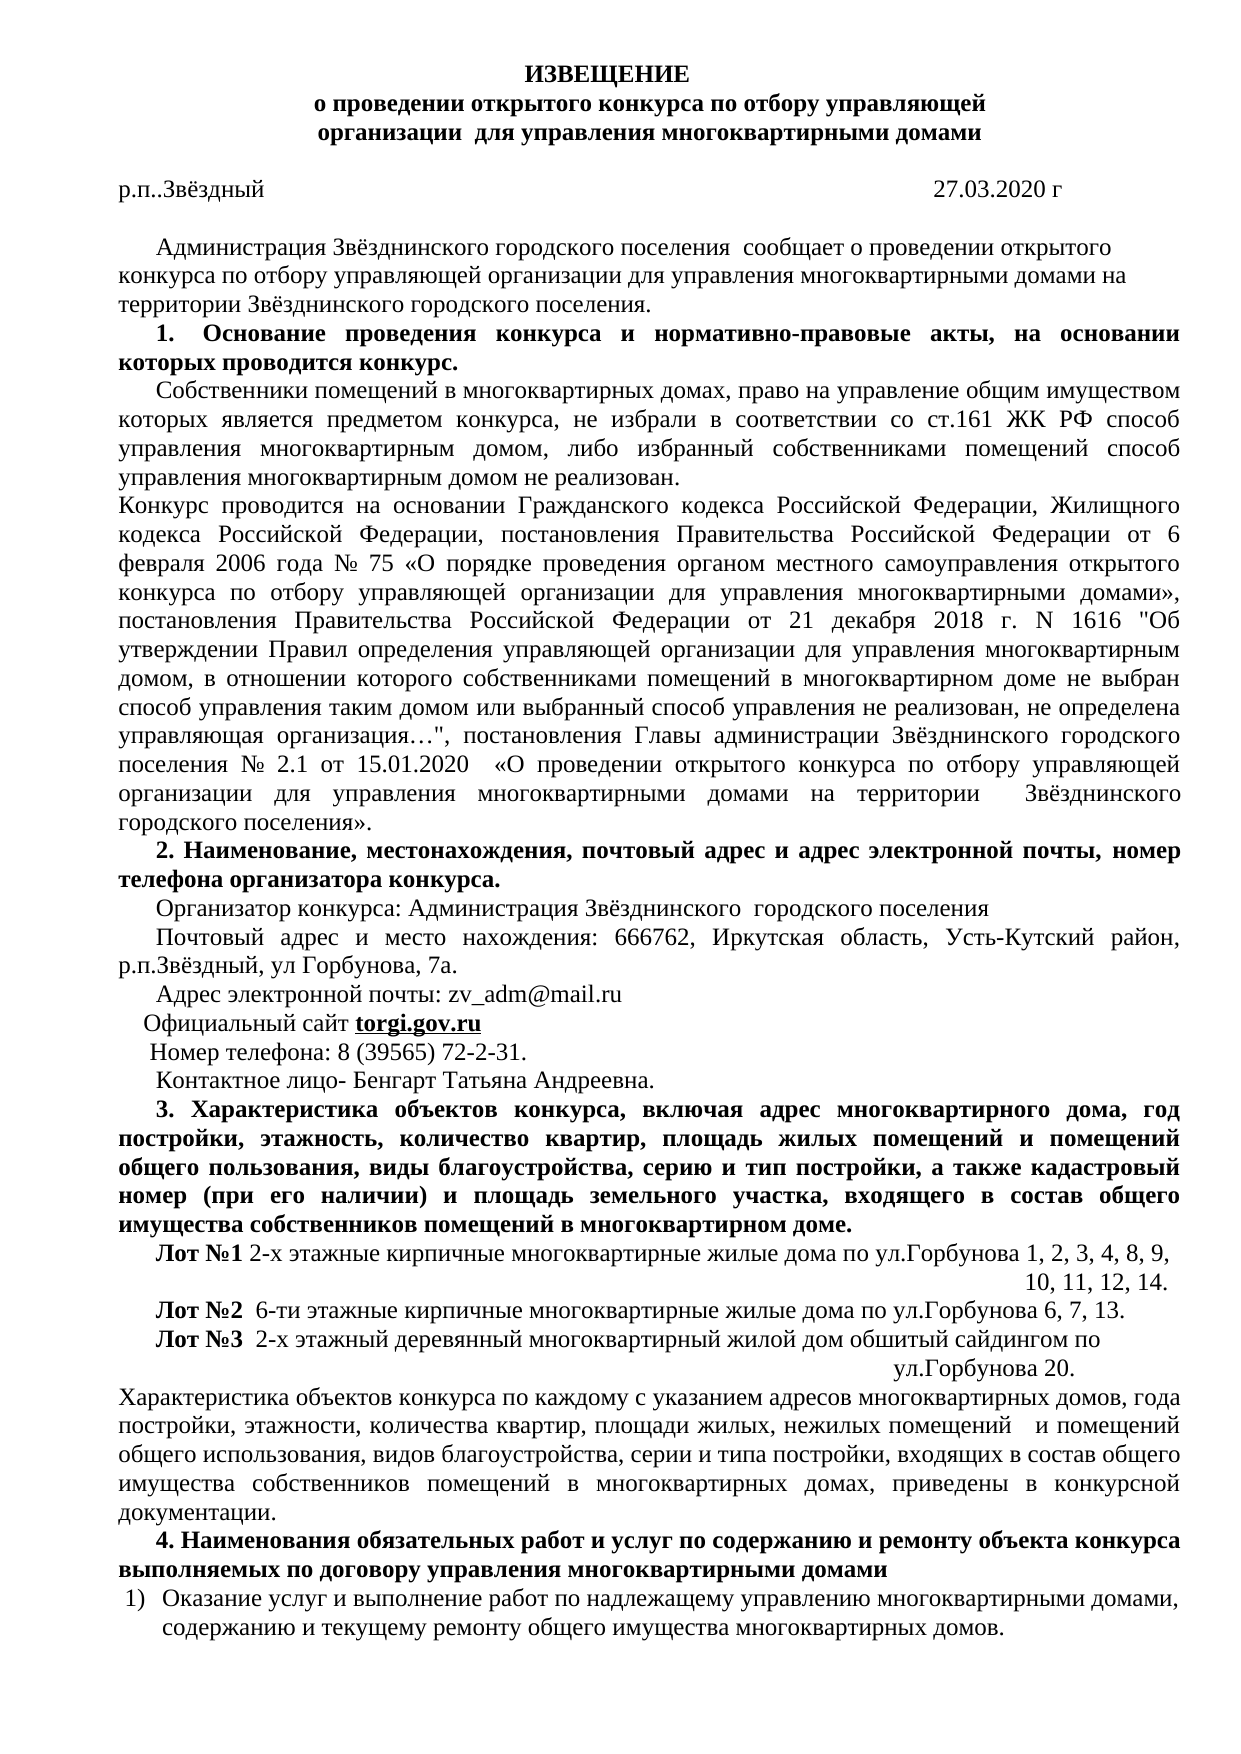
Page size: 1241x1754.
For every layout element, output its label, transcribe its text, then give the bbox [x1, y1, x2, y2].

text организации для управления многоквартирными домами [118, 117, 1181, 145]
text 2. Наименование, местонахождения, почтовый адрес и адрес электронной почты, номер телефона организатора конкурса. [118, 835, 1181, 893]
text Лот №1 2-х этажные кирпичные многоквартирные жилые дома по ул.Горбунова 1, 2, 3, 4, 8, 9, [118, 1238, 1181, 1267]
text Почтовый адрес и место нахождения: 666762, Иркутская область, Усть-Кутский район, р.п.Звёздный, ул Горбунова, 7а. [118, 922, 1181, 979]
text 10, 11, 12, 14. [118, 1267, 1181, 1295]
text Администрация Звёзднинского городского поселения сообщает о проведении открытого конкурса по отбору управляющей организации для управления многоквартирными домами на территории Звёзднинского городского поселения. [118, 232, 1181, 318]
list Оказание услуг и выполнение работ по надлежащему управлению многоквартирными домами, содержанию и текущему ремонту общего имущества многоквартирных домов. [124, 1583, 1181, 1640]
text Лот №3 2-х этажный деревянный многоквартирный жилой дом обшитый сайдингом по [118, 1324, 1181, 1353]
text Характеристика объектов конкурса по каждому с указанием адресов многоквартирных домов, года постройки, этажности, количества квартир, площади жилых, нежилых помещений и помещений общего использования, видов благоустройства, серии и типа постройки, входящих в состав общего имущества собственников помещений в многоквартирных домах, приведены в конкурсной документации. [118, 1382, 1181, 1525]
text о проведении открытого конкурса по отбору управляющей [118, 88, 1181, 117]
text Номер телефона: 8 (39565) 72-2-31. [118, 1037, 1181, 1065]
text 3. Характеристика объектов конкурса, включая адрес многоквартирного дома, год постройки, этажность, количество квартир, площадь жилых помещений и помещений общего пользования, виды благоустройства, серию и тип постройки, а также кадастровый номер (при его наличии) и площадь земельного участка, входящего в состав общего имущества собственников помещений в многоквартирном доме. [118, 1094, 1181, 1238]
text ул.Горбунова 20. [118, 1353, 1181, 1382]
text Адрес электронной почты: zv_adm@mail.ru [118, 979, 1181, 1008]
text р.п..Звёздный 27.03.2020 г [118, 174, 1181, 203]
text 4. Наименования обязательных работ и услуг по содержанию и ремонту объекта конкурса выполняемых по договору управления многоквартирными домами [118, 1525, 1181, 1583]
text Организатор конкурса: Администрация Звёзднинского городского поселения [118, 893, 1181, 922]
text Контактное лицо- Бенгарт Татьяна Андреевна. [118, 1065, 1181, 1094]
text Лот №2 6-ти этажные кирпичные многоквартирные жилые дома по ул.Горбунова 6, 7, 13. [118, 1295, 1181, 1324]
text Собственники помещений в многоквартирных домах, право на управление общим имуществом которых является предметом конкурса, не избрали в соответствии со ст.161 ЖК РФ способ управления многоквартирным домом, либо избранный собственниками помещений способ управления многоквартирным домом не реализован. [118, 375, 1181, 490]
text Конкурс проводится на основании Гражданского кодекса Российской Федерации, Жилищного кодекса Российской Федерации, постановления Правительства Российской Федерации от 6 февраля 2006 года № 75 «О порядке проведения органом местного самоуправления открытого конкурса по отбору управляющей организации для управления многоквартирными домами», постановления Правительства Российской Федерации от 21 декабря 2018 г. N 1616 "Об утверждении Правил определения управляющей организации для управления многоквартирным домом, в отношении которого собственниками помещений в многоквартирном доме не выбран способ управления таким домом или выбранный способ управления не реализован, не определена управляющая организация…", постановления Главы администрации Звёзднинского городского поселения № 2.1 от 15.01.2020 «О проведении открытого конкурса по отбору управляющей организации для управления многоквартирными домами на территории Звёзднинского городского поселения». [118, 490, 1181, 835]
list Основание проведения конкурса и нормативно-правовые акты, на основании которых проводится конкурс. [118, 318, 1181, 375]
text Официальный сайт torgi.gov.ru [118, 1008, 1181, 1037]
text ИЗВЕЩЕНИЕ [118, 59, 1181, 88]
